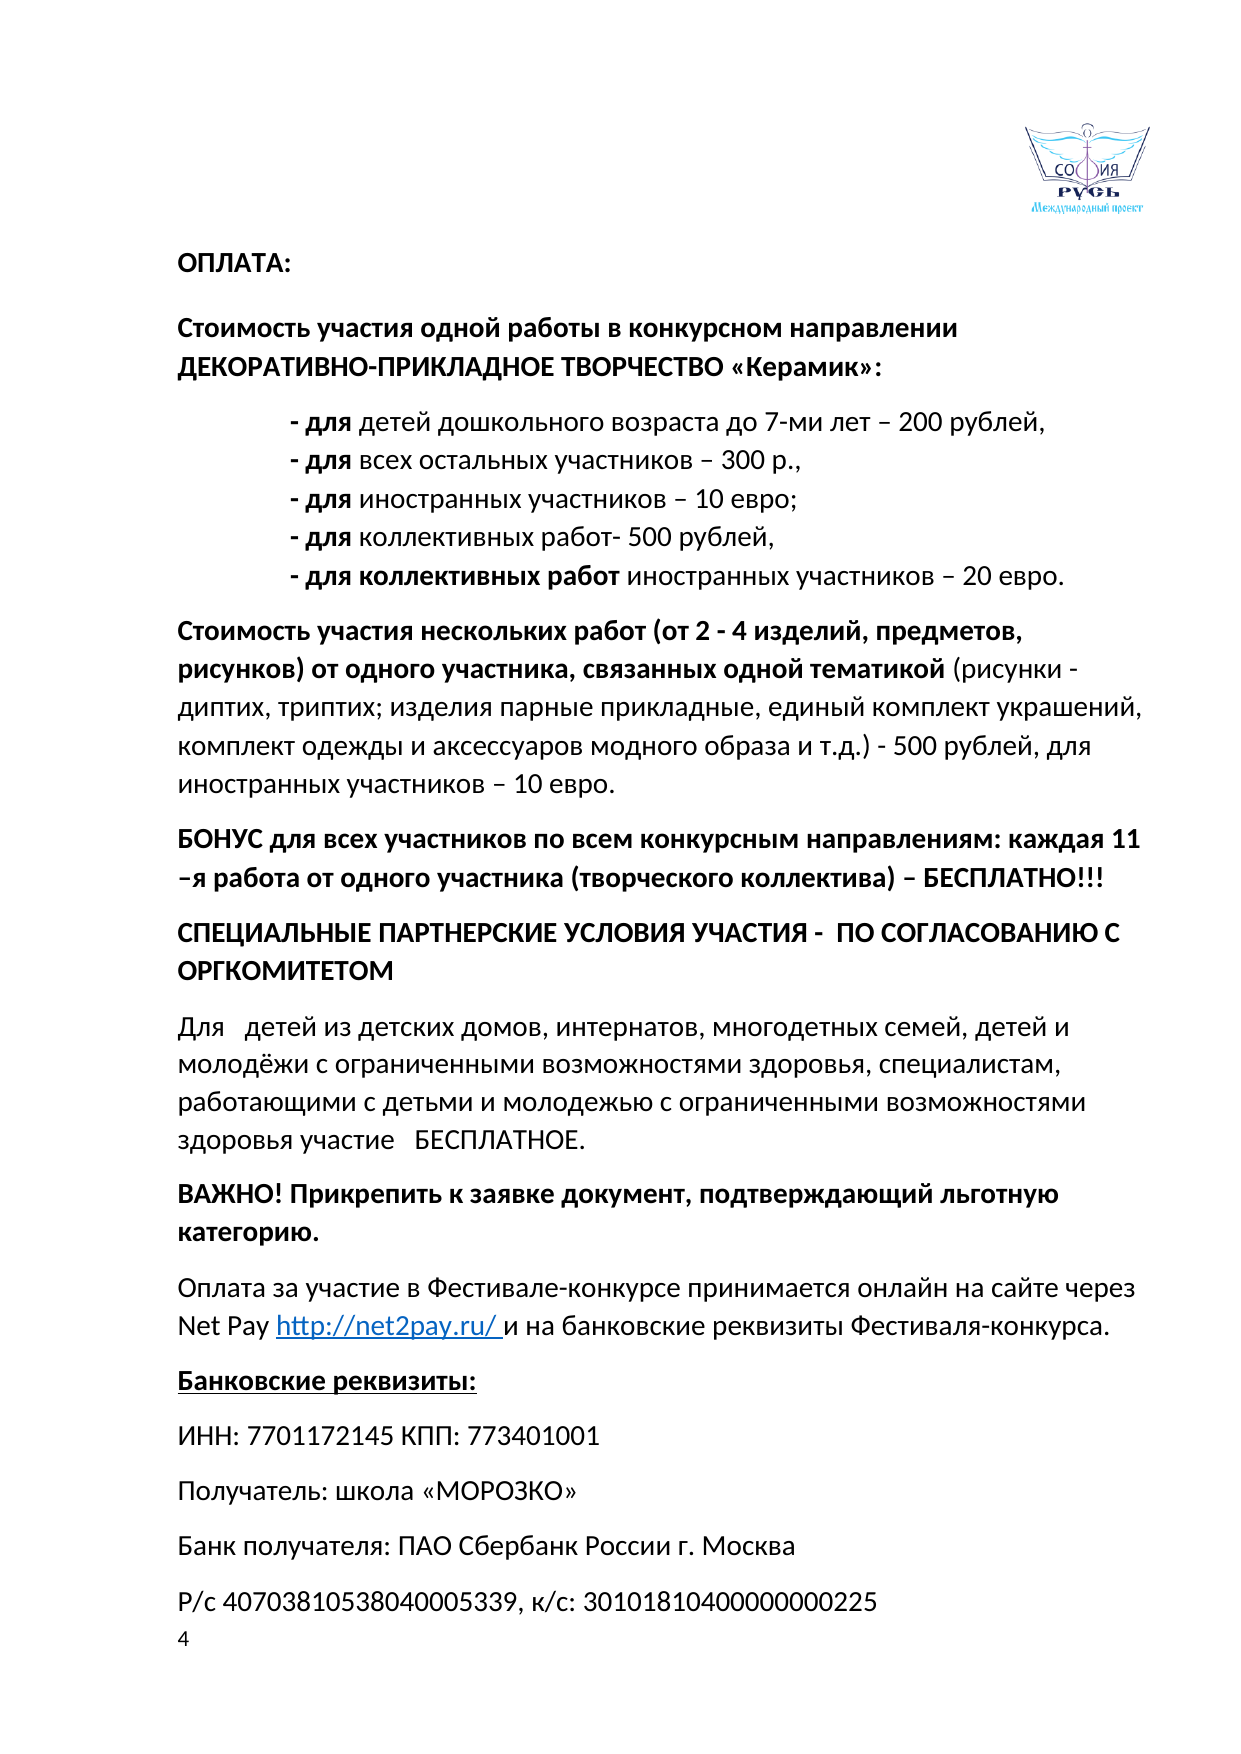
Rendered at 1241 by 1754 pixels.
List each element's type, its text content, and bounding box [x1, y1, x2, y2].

text БОНУС для всех участников по всем конкурсным направлениям: каждая 11 –я работа от одного участника (творческого коллектива) – БЕСПЛАТНО!!! [177, 821, 1152, 894]
text СПЕЦИАЛЬНЫЕ ПАРТНЕРСКИЕ УСЛОВИЯ УЧАСТИЯ - ПО СОГЛАСОВАНИЮ С ОРГКОМИТЕТОМ [177, 914, 1152, 988]
list - для коллективных работ- 500 рублей, [290, 518, 1152, 554]
text Р/с 40703810538040005339, к/с: 30101810400000000225 [177, 1583, 1152, 1618]
picture [1021, 118, 1152, 214]
list - для детей дошкольного возраста до 7-ми лет – 200 рублей, [290, 403, 1152, 438]
text Стоимость участия нескольких работ (от 2 - 4 изделий, предметов, рисунков) от одного участника, связанных одной тематикой (рисунки - диптих, триптих; изделия парные прикладные, единый комплект украшений, комплект одежды и аксессуаров модного образа и т.д.) - 500 рублей, для иностранных участников – 10 евро. [177, 612, 1152, 801]
list - для всех остальных участников – 300 р., [290, 441, 1152, 477]
text Банк получателя: ПАО Сбербанк России г. Москва [177, 1527, 1152, 1563]
text ОПЛАТА: [177, 244, 1152, 280]
text Стоимость участия одной работы в конкурсном направлении ДЕКОРАТИВНО-ПРИКЛАДНОЕ ТВОРЧЕСТВО «Керамик»: [177, 309, 1152, 383]
list - для коллективных работ иностранных участников – 20 евро. [290, 557, 1152, 592]
text Оплата за участие в Фестивале-конкурсе принимается онлайн на сайте через Net Pay http://net2pay.ru/ и на банковские реквизиты Фестиваля-конкурса. [177, 1269, 1152, 1343]
list - для иностранных участников – 10 евро; [290, 480, 1152, 515]
text ВАЖНО! Прикрепить к заявке документ, подтверждающий льготную категорию. [177, 1175, 1152, 1249]
text Получатель: школа «МОРОЗКО» [177, 1472, 1152, 1508]
text Для детей из детских домов, интернатов, многодетных семей, детей и молодёжи с ограниченными возможностями здоровья, специалистам, работающими с детьми и молодежью с ограниченными возможностями здоровья участие БЕСПЛАТНОЕ. [177, 1008, 1152, 1156]
text Банковские реквизиты: [177, 1362, 1152, 1398]
text ИНН: 7701172145 КПП: 773401001 [177, 1417, 1152, 1453]
